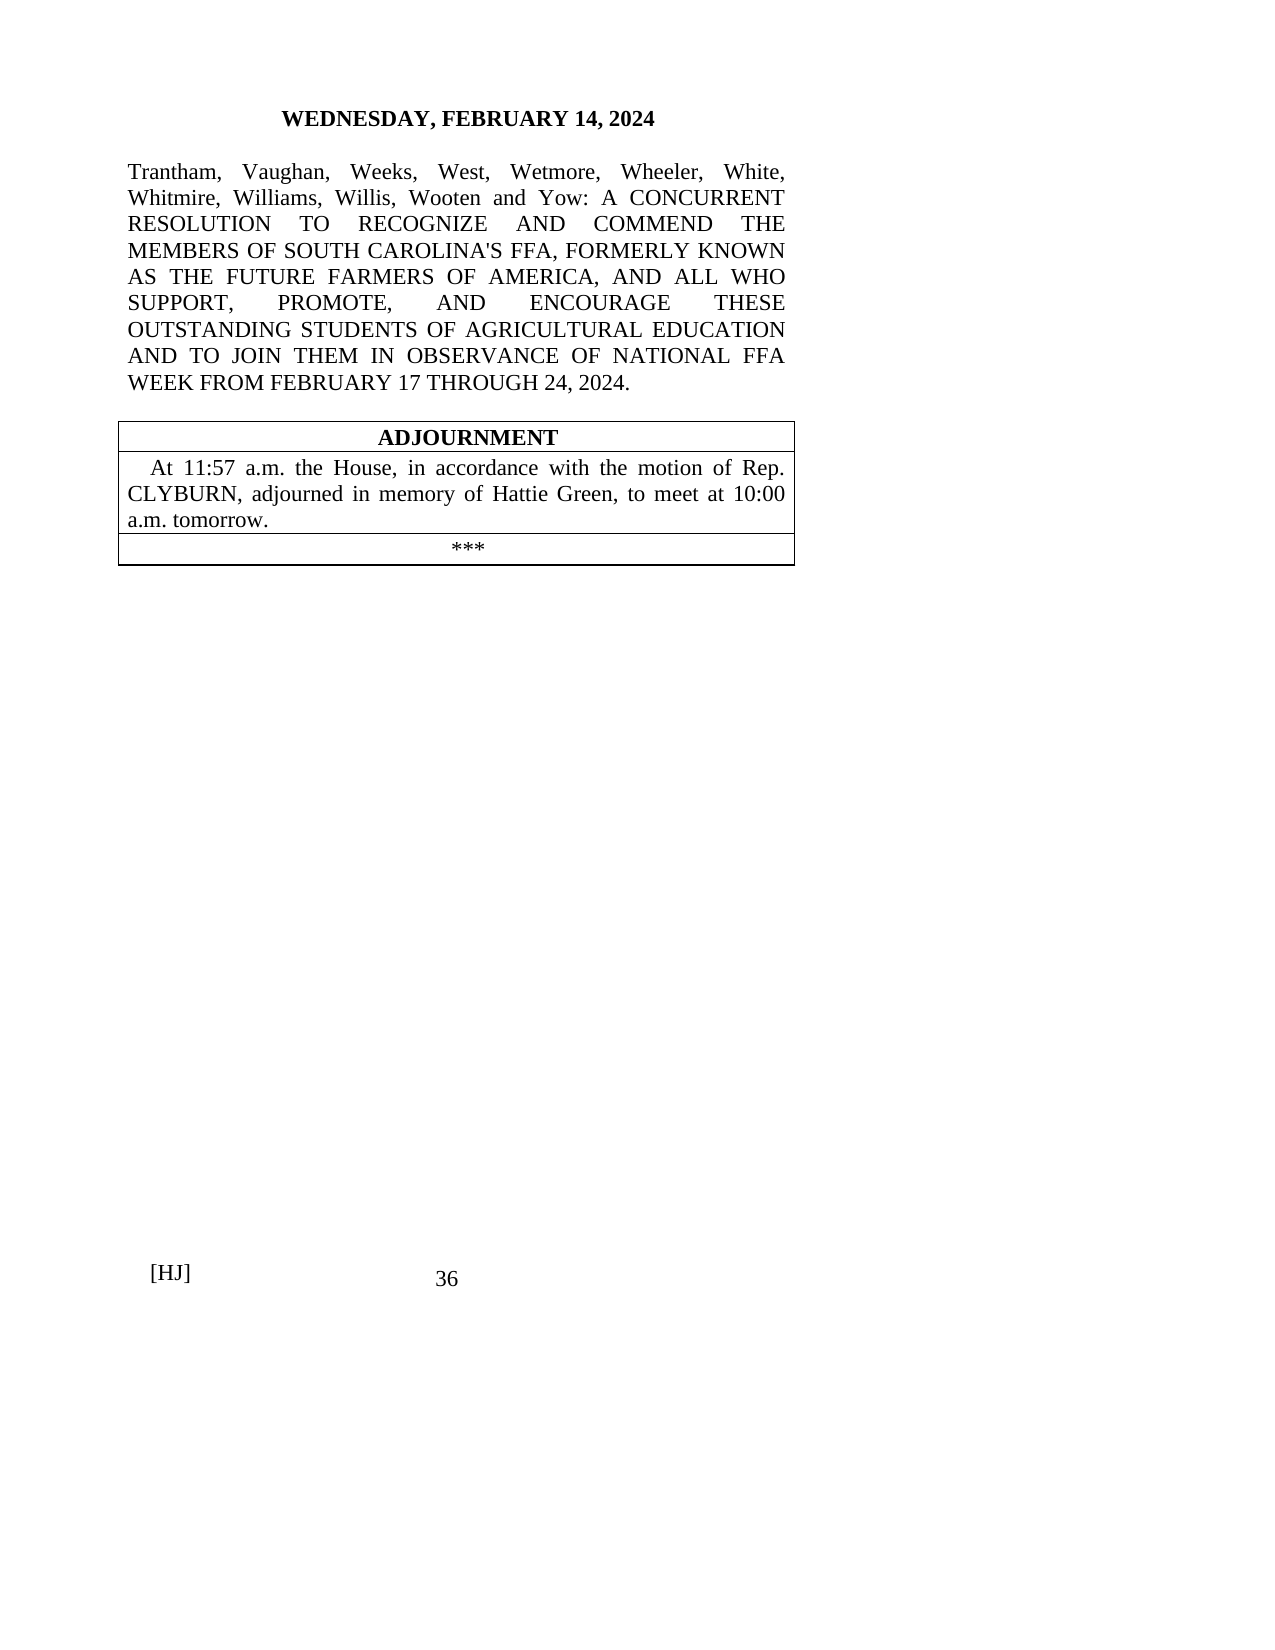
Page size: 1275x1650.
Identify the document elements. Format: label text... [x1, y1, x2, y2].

text At 11:57 a.m. the House, in accordance with the motion of Rep. CLYBURN, adjourned in memory of Hattie Green, to meet at 10:00 a.m. tomorrow. [119, 452, 794, 533]
text ADJOURNMENT [119, 422, 794, 451]
text *** [119, 534, 794, 564]
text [127, 158, 786, 395]
